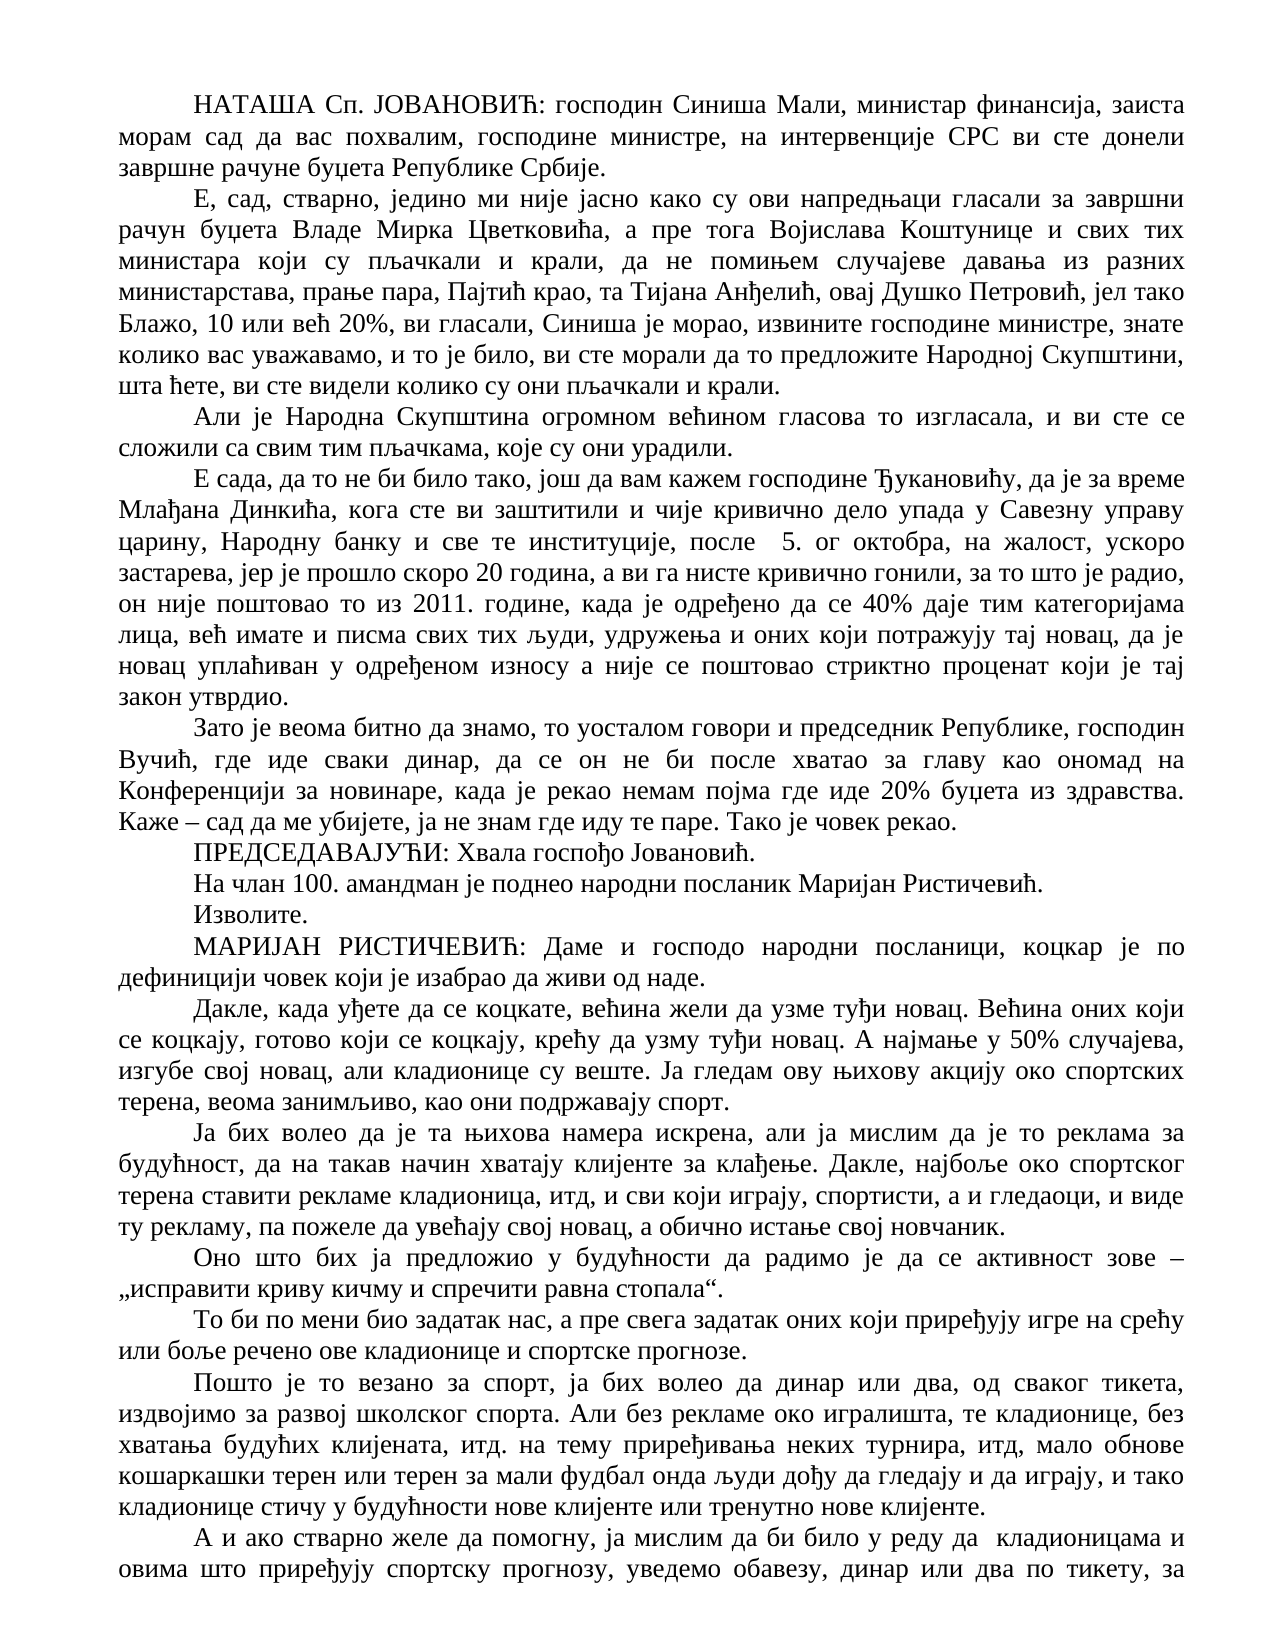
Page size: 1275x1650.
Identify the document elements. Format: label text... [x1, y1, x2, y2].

text Пошто је то везано за спорт, ја бих волео да динар или два, од сваког тикета, издвојимо за развој школског спорта. Али без рекламе око игралишта, те кладионице, без хватања будућих клијената, итд. на тему приређивања неких турнира, итд, мало обнове кошаркашки терен или терен за мали фудбал онда људи дођу да гледају и да играју, и тако кладионице стичу у будућности нове клијенте или тренутно нове клијенте. [118, 1366, 1186, 1521]
text То би по мени био задатак нас, а пре свега задатак оних који приређују игре на срећу или боље речено ове кладионице и спортске прогнозе. [118, 1303, 1186, 1366]
text Е сада, да то не би било тако, још да вам кажем господине Ђукановићу, да је за време Млађана Динкића, кога сте ви заштитили и чије кривично дело упада у Савезну управу царину, Народну банку и све те институције, после 5. ог октобра, на жалост, ускоро застарева, јер је прошло скоро 20 година, а ви га нисте кривично гонили, за то што је радио, он није поштовао то из 2011. године, када је одређено да се 40% даје тим категоријама лица, већ имате и писма свих тих људи, удружења и оних који потражују тај новац, да је новац уплаћиван у одређеном износу а није се поштовао стриктно проценат који је тај закон утврдио. [118, 462, 1186, 712]
text Ја бих волео да је та њихова намера искрена, али ја мислим да је то реклама за будућност, да на такав начин хватају клијенте за клађење. Дакле, најбоље око спортског терена ставити рекламе кладионица, итд, и сви који играју, спортисти, а и гледаоци, и виде ту рекламу, па пожеле да увећају свој новац, а обично истање свој новчаник. [118, 1116, 1186, 1241]
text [118, 1521, 1186, 1584]
text НАТАША Сп. ЈОВАНОВИЋ: господин Синиша Мали, министар финансија, заиста морам сад да вас похвалим, господине министре, на интервенције СРС ви сте донели завршне рачуне буџета Републике Србије. [118, 89, 1186, 182]
text На члан 100. амандман је поднео народни посланик Маријан Ристичевић. [118, 867, 1186, 898]
text ПРЕДСЕДАВАЈУЋИ: Хвала госпођо Јовановић. [118, 836, 1186, 867]
text Дакле, када уђете да се коцкате, већина жели да узме туђи новац. Већина оних који се коцкају, готово који се коцкају, крећу да узму туђи новац. А најмање у 50% случајева, изгубе свој новац, али кладионице су веште. Ја гледам ову њихову акцију око спортских терена, веома занимљиво, као они подржавају спорт. [118, 992, 1186, 1116]
text МАРИЈАН РИСТИЧЕВИЋ: Даме и господо народни посланици, коцкар је по дефиницији човек који је изабрао да живи од наде. [118, 929, 1186, 992]
text Е, сад, стварно, једино ми није јасно како су ови напредњаци гласали за завршни рачун буџета Владе Мирка Цветковића, а пре тога Војислава Коштунице и свих тих министара који су пљачкали и крали, да не помињем случајеве давања из разних министарстава, прање пара, Пајтић крао, та Тијана Анђелић, овај Душко Петровић, јел тако Блажо, 10 или већ 20%, ви гласали, Синиша је морао, извините господине министре, знате колико вас уважавамо, и то је било, ви сте морали да то предложите Народној Скупштини, шта ћете, ви сте видели колико су они пљачкали и крали. [118, 182, 1186, 400]
text Оно што бих ја предложио у будућности да радимо је да се активност зове – „исправити криву кичму и спречити равна стопала“. [118, 1241, 1186, 1303]
text Зато је веома битно да знамо, то уосталом говори и председник Републике, господин Вучић, где иде сваки динар, да се он не би после хватао за главу као ономад на Конференцији за новинаре, када је рекао немам појма где иде 20% буџета из здравства. Каже – сад да ме убијете, ја не знам где иду те паре. Тако је човек рекао. [118, 712, 1186, 836]
text Изволите. [118, 898, 1186, 929]
text Али је Народна Скупштина огромном већином гласова то изгласала, и ви сте се сложили са свим тим пљачкама, које су они урадили. [118, 400, 1186, 462]
